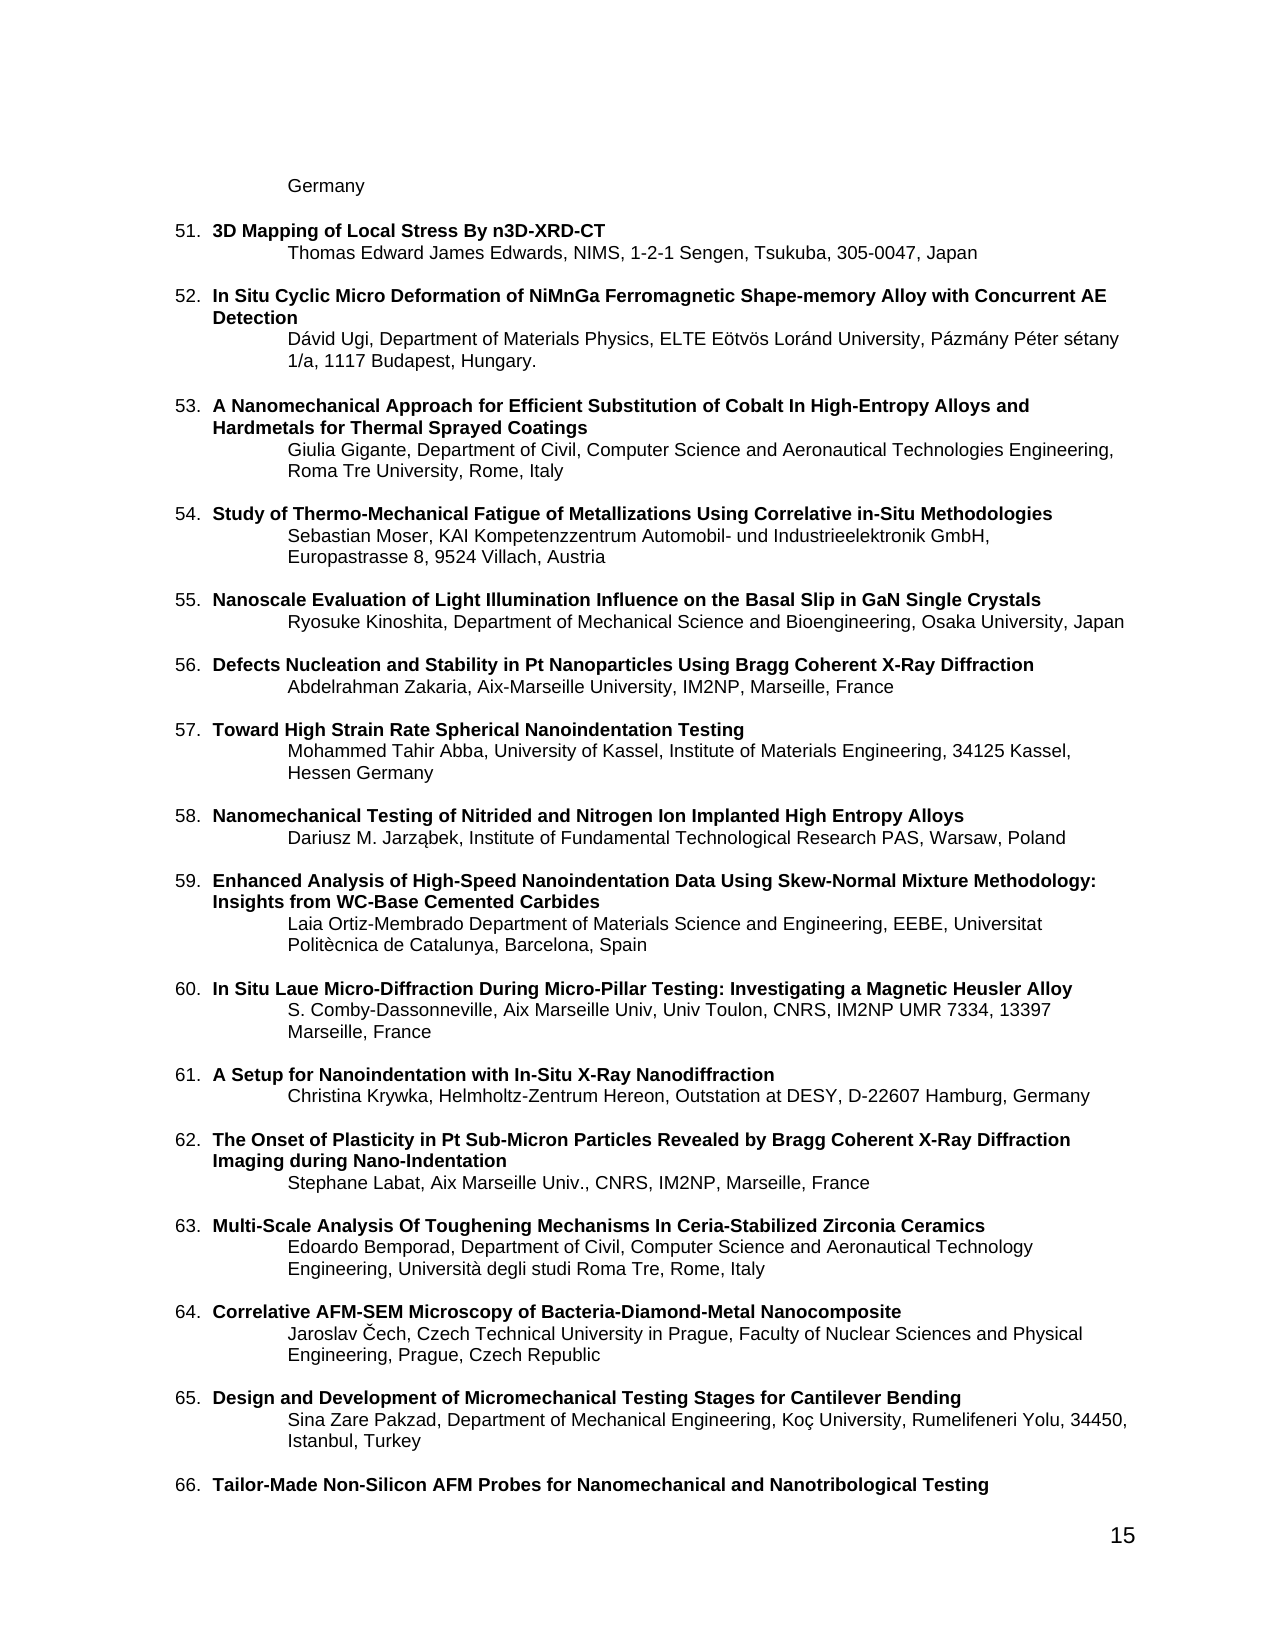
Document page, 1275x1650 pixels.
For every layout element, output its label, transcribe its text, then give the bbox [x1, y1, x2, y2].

text Jaroslav Čech, Czech Technical University in Prague, Faculty of Nuclear Sciences and Physical Engineering, Prague, Czech Republic [287, 1322, 1135, 1366]
text Laia Ortiz-Membrado Department of Materials Science and Engineering, EEBE, Universitat Politècnica de Catalunya, Barcelona, Spain [287, 913, 1135, 956]
list Correlative AFM-SEM Microscopy of Bacteria-Diamond-Metal Nanocomposite [175, 1301, 1135, 1322]
text Europastrasse 8, 9524 Villach, Austria [212, 546, 1135, 568]
list Multi-Scale Analysis Of Toughening Mechanisms In Ceria-Stabilized Zirconia Ceramics [175, 1214, 1135, 1236]
list A Setup for Nanoindentation with In-Situ X-Ray Nanodiffraction [175, 1064, 1135, 1085]
list Nanoscale Evaluation of Light Illumination Influence on the Basal Slip in GaN Single Crystals [175, 589, 1135, 611]
text Ryosuke Kinoshita, Department of Mechanical Science and Bioengineering, Osaka University, Japan [212, 611, 1135, 632]
list Design and Development of Micromechanical Testing Stages for Cantilever Bending [175, 1387, 1135, 1409]
text Sina Zare Pakzad, Department of Mechanical Engineering, Koç University, Rumelifeneri Yolu, 34450, Istanbul, Turkey [287, 1409, 1135, 1452]
list 3D Mapping of Local Stress By n3D-XRD-CT [175, 220, 1135, 242]
text S. Comby-Dassonneville, Aix Marseille Univ, Univ Toulon, CNRS, IM2NP UMR 7334, 13397 Marseille, France [287, 999, 1135, 1042]
text Thomas Edward James Edwards, NIMS, 1-2-1 Sengen, Tsukuba, 305-0047, Japan [212, 242, 1135, 263]
list Tailor-Made Non-Silicon AFM Probes for Nanomechanical and Nanotribological Testing [175, 1473, 1135, 1495]
list A Nanomechanical Approach for Efficient Substitution of Cobalt In High-Entropy Alloys and Hardmetals for Thermal Sprayed Coatings [175, 395, 1135, 438]
list Toward High Strain Rate Spherical Nanoindentation Testing [175, 719, 1135, 740]
list Enhanced Analysis of High-Speed Nanoindentation Data Using Skew-Normal Mixture Methodology: Insights from WC-Base Cemented Carbides [175, 869, 1135, 913]
text Mohammed Tahir Abba, University of Kassel, Institute of Materials Engineering, 34125 Kassel, Hessen Germany [287, 740, 1135, 783]
text Giulia Gigante, Department of Civil, Computer Science and Aeronautical Technologies Engineering, Roma Tre University, Rome, Italy [287, 438, 1135, 481]
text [287, 175, 1135, 220]
list Nanomechanical Testing of Nitrided and Nitrogen Ion Implanted High Entropy Alloys [175, 805, 1135, 826]
list The Onset of Plasticity in Pt Sub-Micron Particles Revealed by Bragg Coherent X-Ray Diffraction Imaging during Nano-Indentation [175, 1128, 1135, 1171]
list Study of Thermo-Mechanical Fatigue of Metallizations Using Correlative in-Situ Methodologies [175, 503, 1135, 524]
text Sebastian Moser, KAI Kompetenzzentrum Automobil- und Industrieelektronik GmbH, [212, 524, 1135, 546]
list Defects Nucleation and Stability in Pt Nanoparticles Using Bragg Coherent X-Ray Diffraction [175, 654, 1135, 676]
text Abdelrahman Zakaria, Aix-Marseille University, IM2NP, Marseille, France [212, 676, 1135, 697]
text Dariusz M. Jarząbek, Institute of Fundamental Technological Research PAS, Warsaw, Poland [212, 826, 1135, 848]
list In Situ Cyclic Micro Deformation of NiMnGa Ferromagnetic Shape-memory Alloy with Concurrent AE Detection [175, 285, 1135, 328]
text Stephane Labat, Aix Marseille Univ., CNRS, IM2NP, Marseille, France [212, 1171, 1135, 1193]
text Dávid Ugi, Department of Materials Physics, ELTE Eötvös Loránd University, Pázmány Péter sétany 1/a, 1117 Budapest, Hungary. [287, 328, 1135, 395]
text Christina Krywka, Helmholtz-Zentrum Hereon, Outstation at DESY, D-22607 Hamburg, Germany [212, 1085, 1135, 1107]
text Edoardo Bemporad, Department of Civil, Computer Science and Aeronautical Technology Engineering, Università degli studi Roma Tre, Rome, Italy [287, 1236, 1135, 1279]
list In Situ Laue Micro-Diffraction During Micro-Pillar Testing: Investigating a Magnetic Heusler Alloy [175, 977, 1135, 999]
